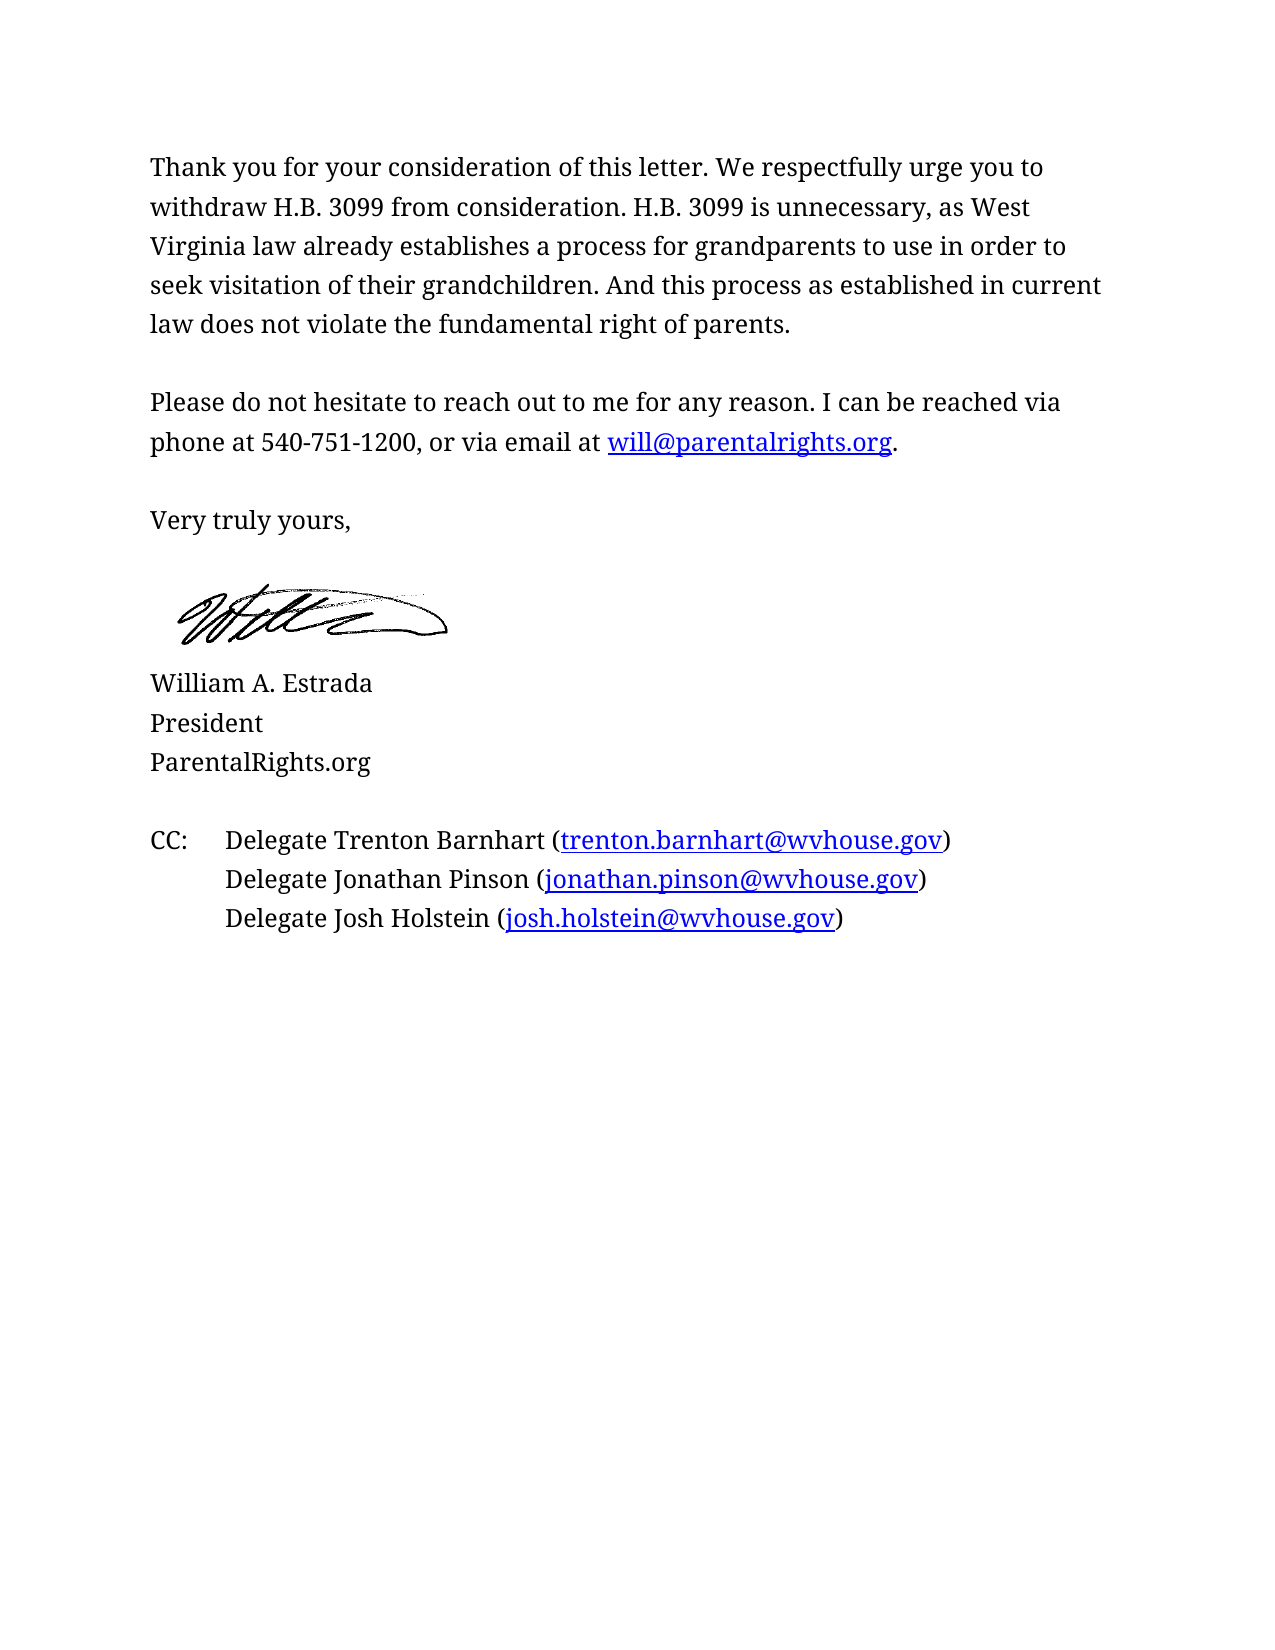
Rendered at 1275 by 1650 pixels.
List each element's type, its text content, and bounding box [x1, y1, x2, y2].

text Thank you for your consideration of this letter. We respectfully urge you to withdraw H.B. 3099 from consideration. H.B. 3099 is unnecessary, as West Virginia law already establishes a process for grandparents to use in order to seek visitation of their grandchildren. And this process as established in current law does not violate the fundamental right of parents. [150, 150, 1125, 341]
text Very truly yours, [150, 502, 1125, 537]
text Please do not hesitate to reach out to me for any reason. I can be reached via phone at 540-751-1200, or via email at will@parentalrights.org. [150, 385, 1125, 458]
text ParentalRights.org [150, 744, 1125, 778]
text William A. Estrada [150, 666, 1125, 700]
text Delegate Josh Holstein (josh.holstein@wvhouse.gov) [150, 901, 1125, 935]
text President [150, 705, 1125, 739]
text Delegate Jonathan Pinson (jonathan.pinson@wvhouse.gov) [150, 862, 1125, 896]
picture [150, 562, 472, 661]
text CC: Delegate Trenton Barnhart (trenton.barnhart@wvhouse.gov) [150, 823, 1125, 857]
